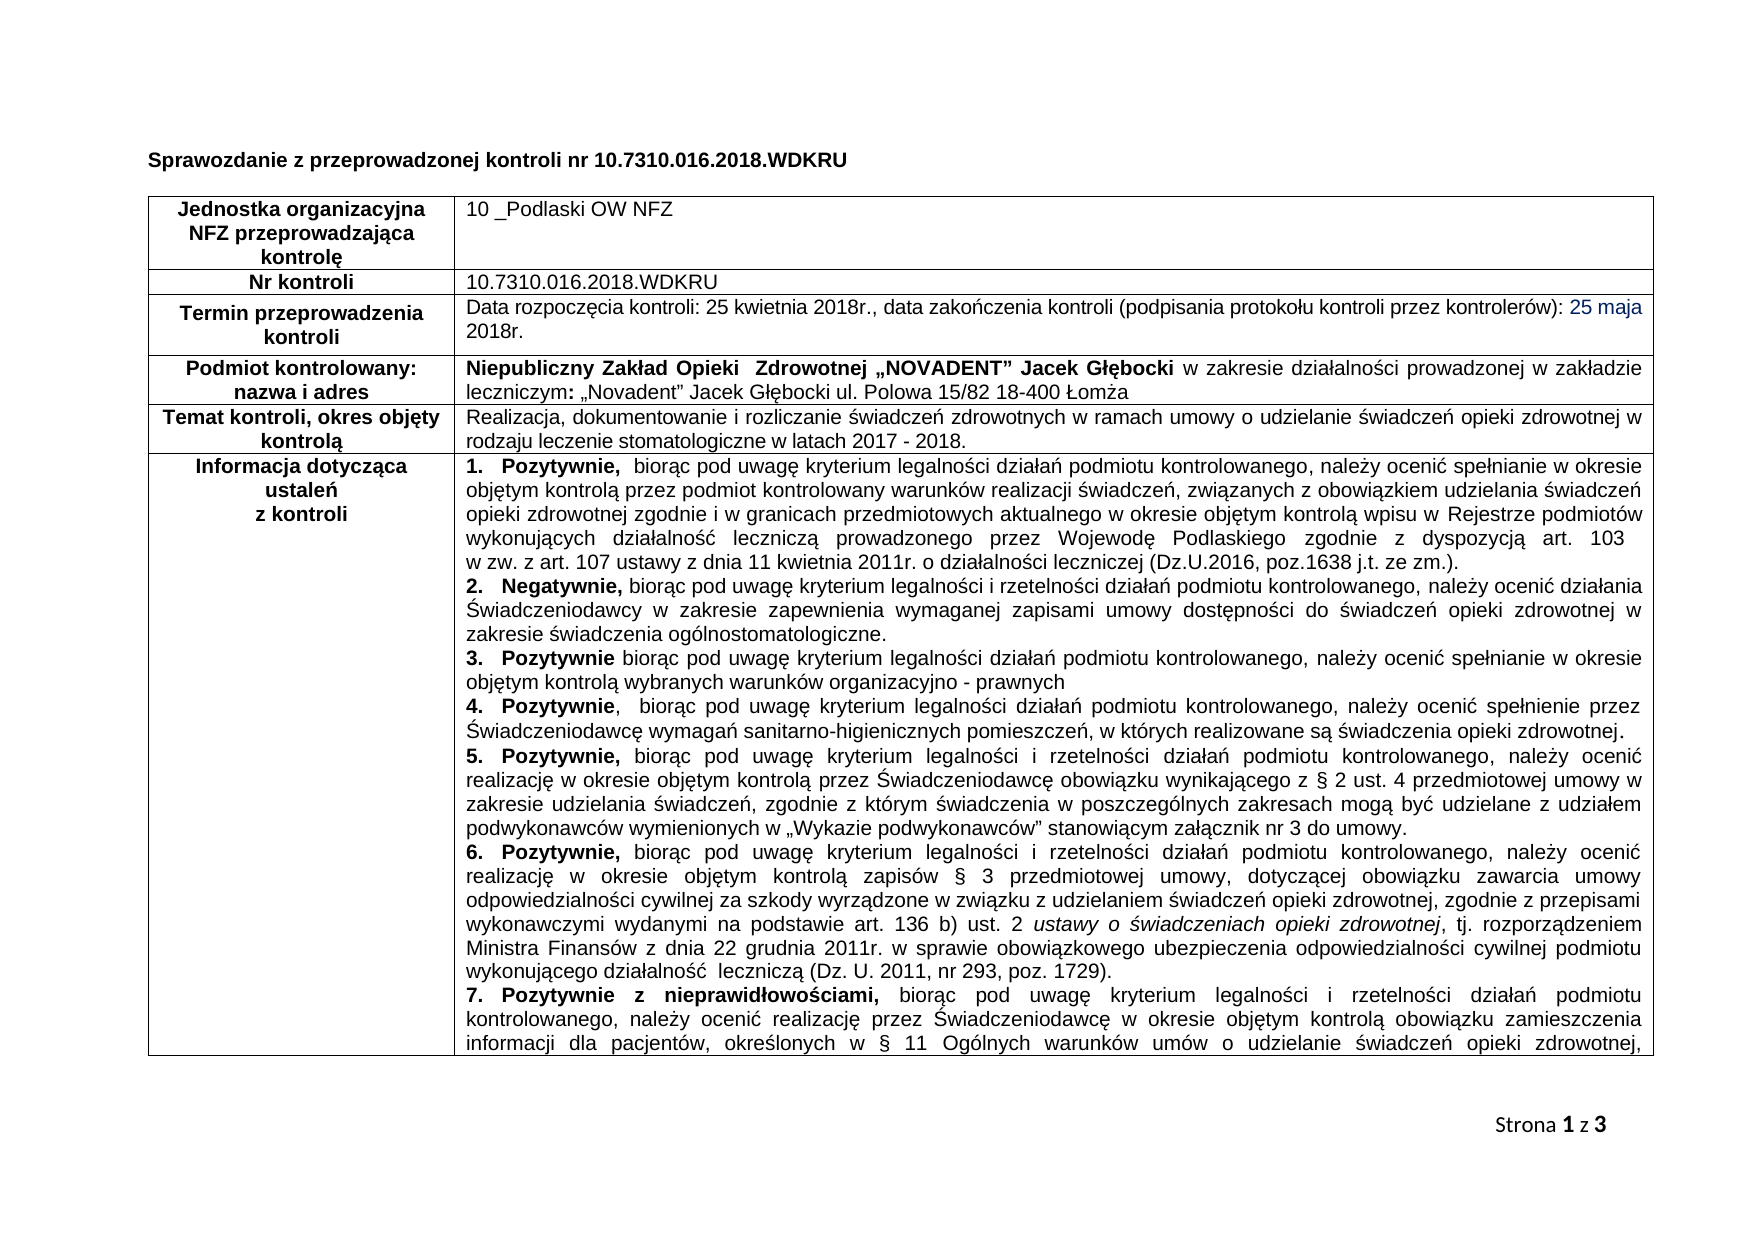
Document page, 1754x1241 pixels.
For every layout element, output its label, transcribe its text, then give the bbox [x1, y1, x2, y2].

table_cell Data rozpoczęcia kontroli: 25 kwietnia 2018r., data zakończenia kontroli (podpisania protokołu kontroli przez kontrolerów): 25 maja 2018r. [455, 295, 1653, 355]
table_cell Podmiot kontrolowany: nazwa i adres [149, 356, 454, 404]
table_header 10 _Podlaski OW NFZ [455, 197, 1653, 268]
table_header Jednostka organizacyjna NFZ przeprowadzająca kontrolę [149, 197, 454, 268]
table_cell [149, 454, 454, 1055]
table_cell Nr kontroli [149, 270, 454, 293]
text Sprawozdanie z przeprowadzonej kontroli nr 10.7310.016.2018.WDKRU [148, 148, 1606, 172]
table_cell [455, 454, 1653, 1055]
table_cell Temat kontroli, okres objęty kontrolą [149, 405, 454, 453]
table_cell Realizacja, dokumentowanie i rozliczanie świadczeń zdrowotnych w ramach umowy o udzielanie świadczeń opieki zdrowotnej w rodzaju leczenie stomatologiczne w latach 2017 - 2018. [455, 405, 1653, 453]
table_cell Niepubliczny Zakład Opieki Zdrowotnej „NOVADENT” Jacek Głębocki w zakresie działalności prowadzonej w zakładzie leczniczym: „Novadent” Jacek Głębocki ul. Polowa 15/82 18-400 Łomża [455, 356, 1653, 404]
table_cell Termin przeprowadzenia kontroli [149, 295, 454, 355]
table_cell 10.7310.016.2018.WDKRU [455, 270, 1653, 293]
